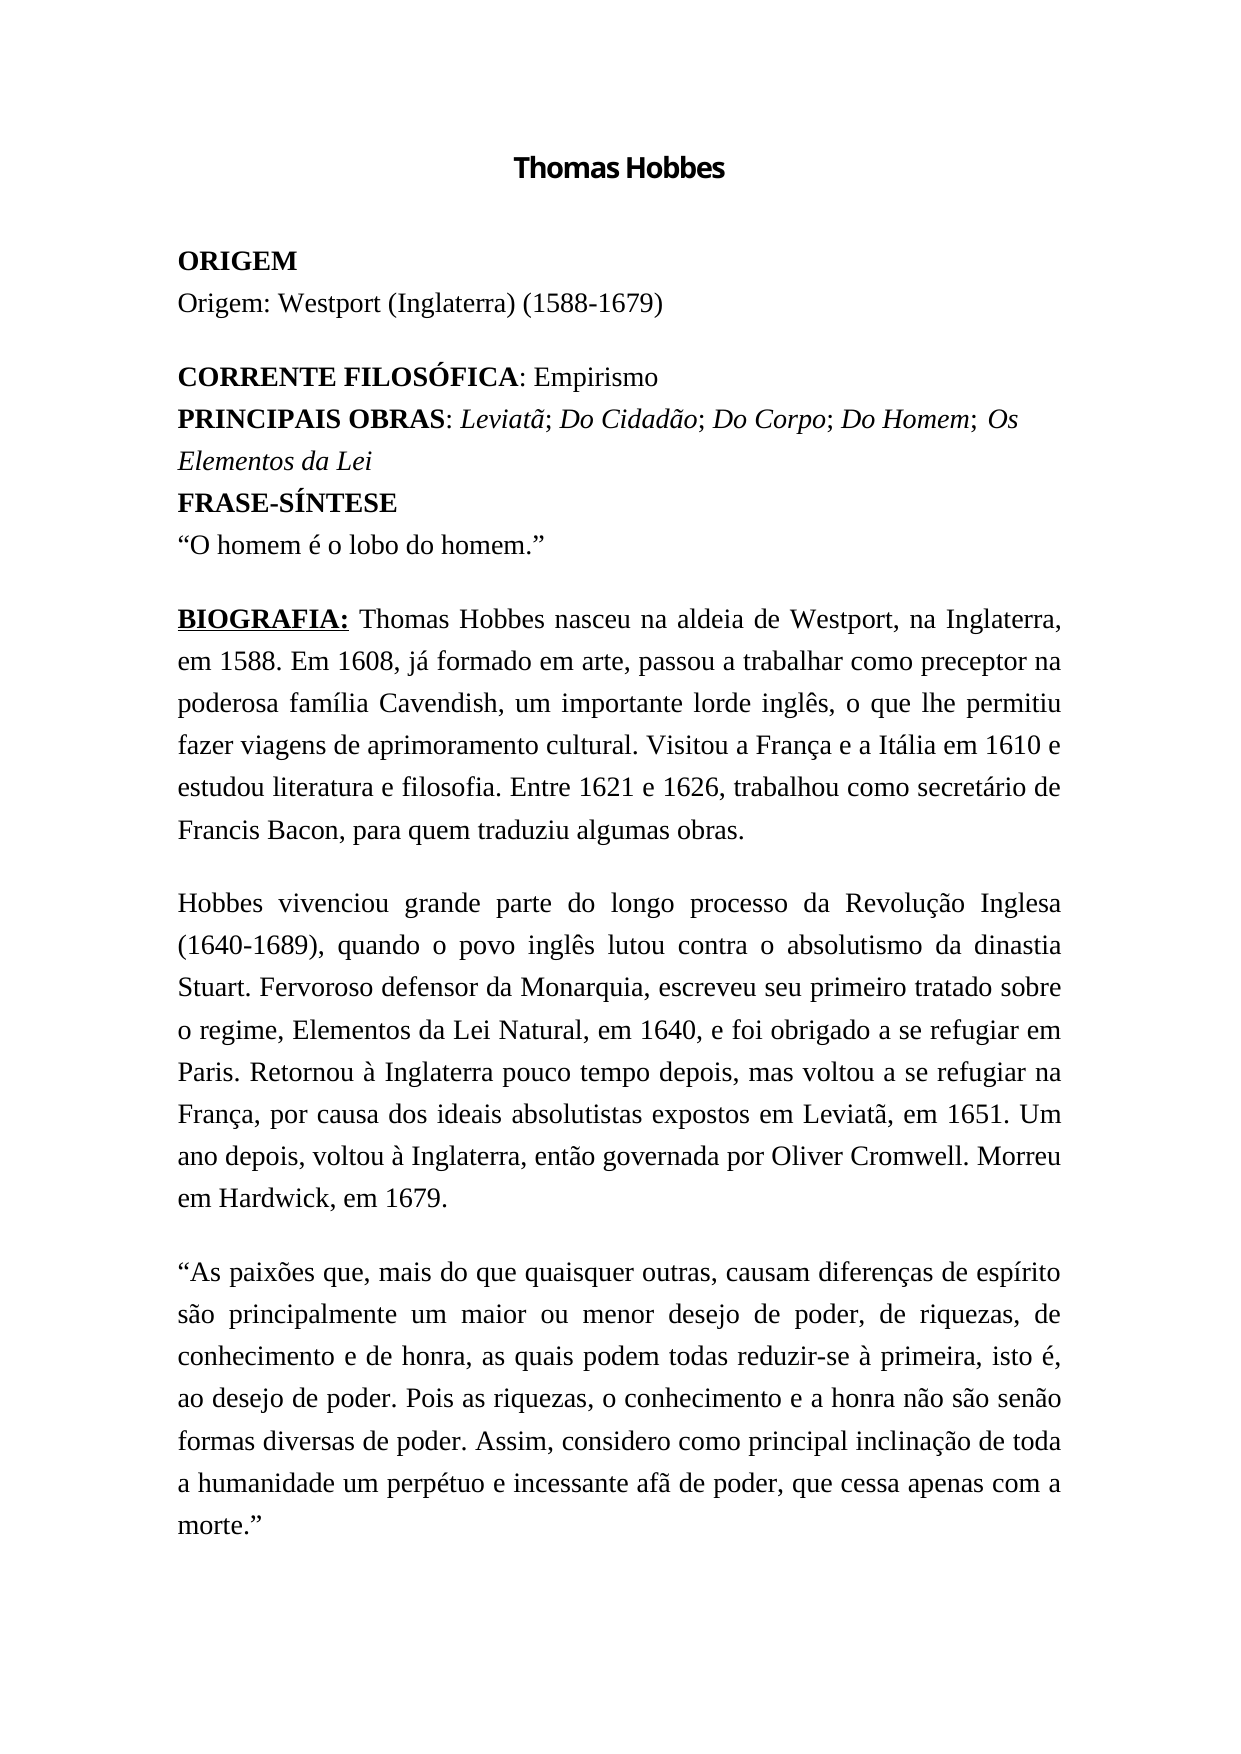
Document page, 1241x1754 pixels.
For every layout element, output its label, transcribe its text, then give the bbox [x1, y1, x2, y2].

text BIOGRAFIA: Thomas Hobbes nasceu na aldeia de Westport, na Inglaterra, em 1588. Em 1608, já formado em arte, passou a trabalhar como preceptor na poderosa família Cavendish, um importante lorde inglês, o que lhe permitiu fazer viagens de aprimoramento cultural. Visitou a França e a Itália em 1610 e estudou literatura e filosofia. Entre 1621 e 1626, trabalhou como secretário de Francis Bacon, para quem traduziu algumas obras. [177, 592, 1063, 845]
text Thomas Hobbes [177, 148, 1063, 187]
text Hobbes vivenciou grande parte do longo processo da Revolução Inglesa (1640-1689), quando o povo inglês lutou contra o absolutismo da dinastia Stuart. Fervoroso defensor da Monarquia, escreveu seu primeiro tratado sobre o regime, Elementos da Lei Natural, em 1640, e foi obrigado a se refugiar em Paris. Retornou à Inglaterra pouco tempo depois, mas voltou a se refugiar na França, por causa dos ideais absolutistas expostos em Leviatã, em 1651. Um ano depois, voltou à Inglaterra, então governada por Oliver Cromwell. Morreu em Hardwick, em 1679. [177, 876, 1063, 1214]
text FRASE-SÍNTESE [177, 476, 1063, 518]
text Origem: Westport (Inglaterra) (1588-1679) [177, 276, 1063, 318]
text “As paixões que, mais do que quaisquer outras, causam diferenças de espírito são principalmente um maior ou menor desejo de poder, de riquezas, de conhecimento e de honra, as quais podem todas reduzir-se à primeira, isto é, ao desejo de poder. Pois as riquezas, o conhecimento e a honra não são senão formas diversas de poder. Assim, considero como principal inclinação de toda a humanidade um perpétuo e incessante afã de poder, que cessa apenas com a morte.” [177, 1245, 1063, 1540]
text ORIGEM [177, 234, 1063, 276]
text CORRENTE FILOSÓFICA: Empirismo [177, 350, 1063, 392]
text “O homem é o lobo do homem.” [177, 518, 1063, 561]
text PRINCIPAIS OBRAS: Leviatã; Do Cidadão; Do Corpo; Do Homem; Os Elementos da Lei [177, 392, 1063, 476]
